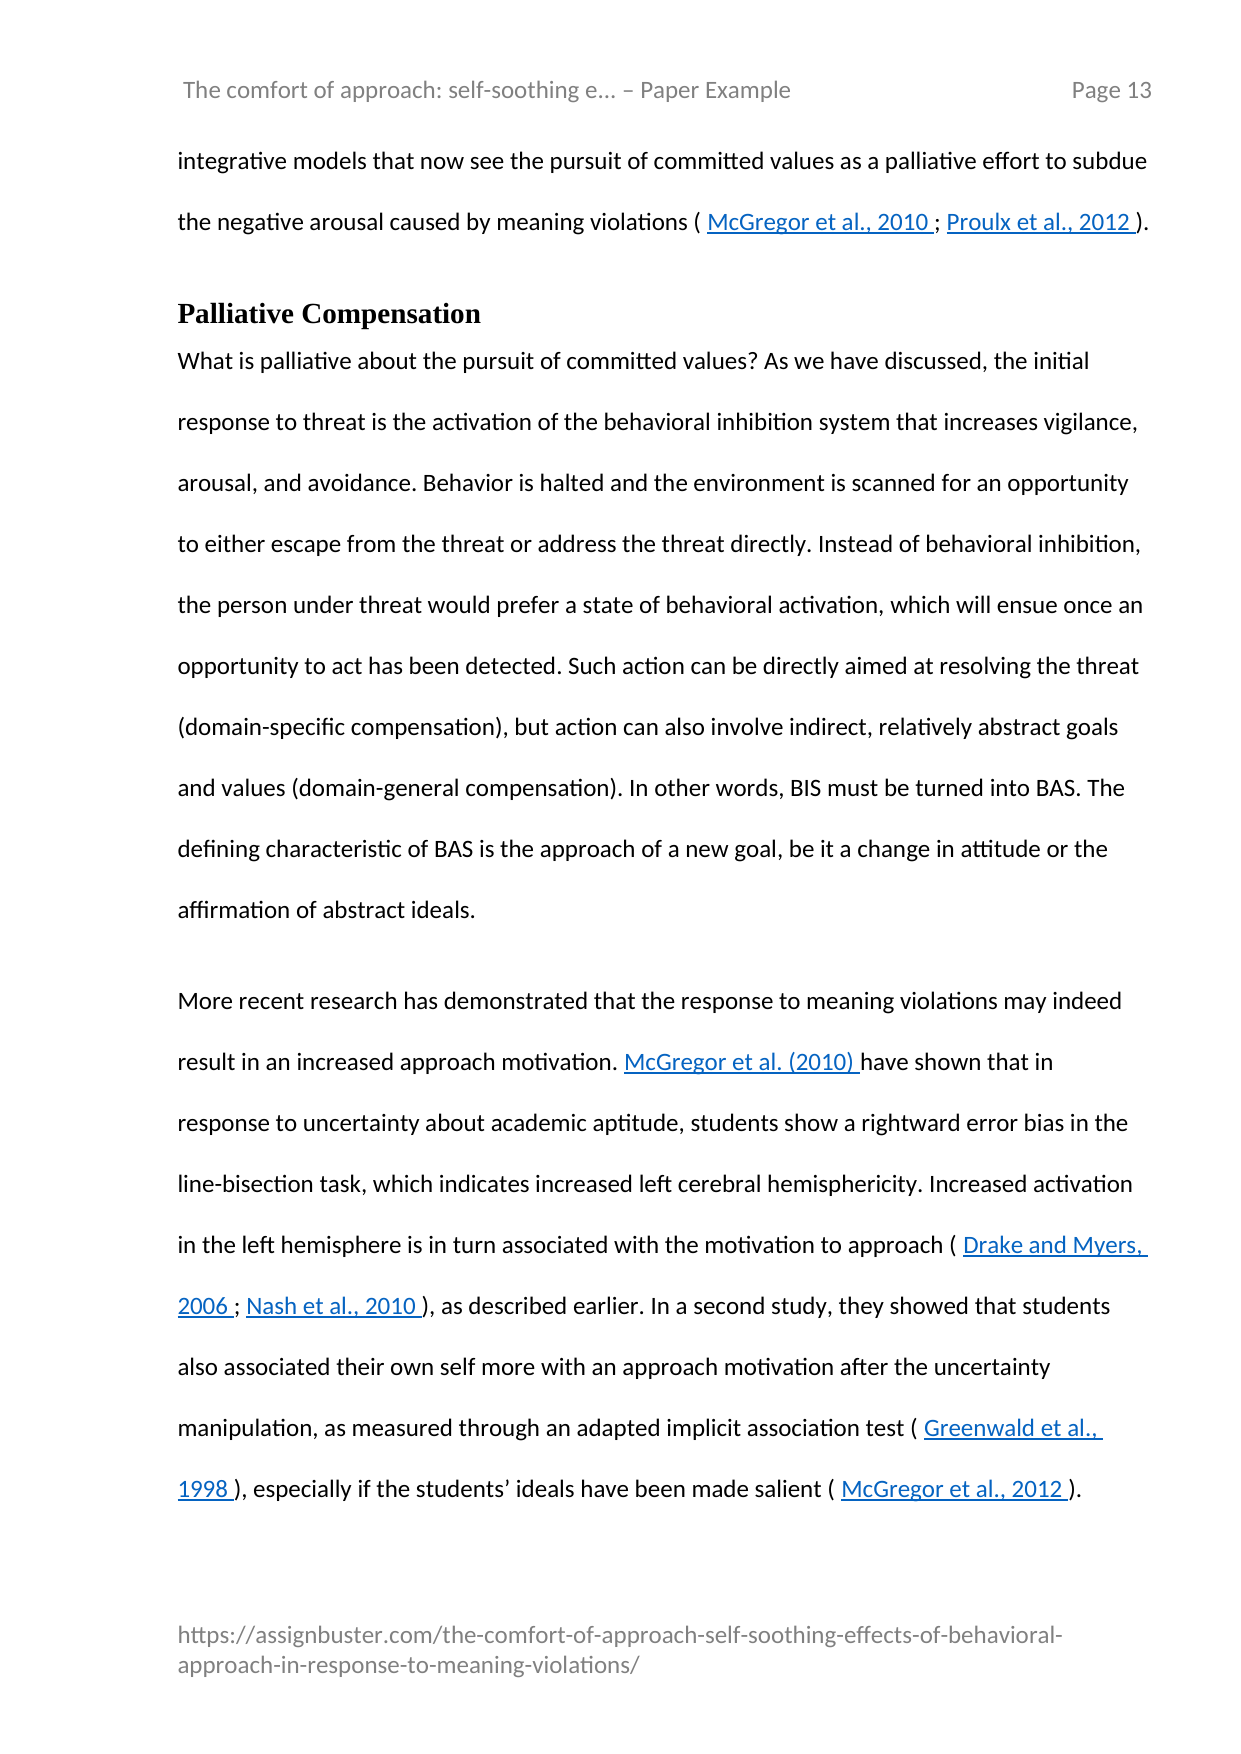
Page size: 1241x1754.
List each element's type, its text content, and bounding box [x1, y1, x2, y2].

text More recent research has demonstrated that the response to meaning violations may indeed result in an increased approach motivation. McGregor et al. (2010) have shown that in response to uncertainty about academic aptitude, students show a rightward error bias in the line-bisection task, which indicates increased left cerebral hemisphericity. Increased activation in the left hemisphere is in turn associated with the motivation to approach ( Drake and Myers, 2006 ; Nash et al., 2010 ), as described earlier. In a second study, they showed that students also associated their own self more with an approach motivation after the uncertainty manipulation, as measured through an adapted implicit association test ( Greenwald et al., 1998 ), especially if the students’ ideals have been made salient ( McGregor et al., 2012 ). [177, 985, 1152, 1504]
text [177, 145, 1152, 237]
text What is palliative about the pursuit of committed values? As we have discussed, the initial response to threat is the activation of the behavioral inhibition system that increases vigilance, arousal, and avoidance. Behavior is halted and the environment is scanned for an opportunity to either escape from the threat or address the threat directly. Instead of behavioral inhibition, the person under threat would prefer a state of behavioral activation, which will ensue once an opportunity to act has been detected. Such action can be directly aimed at resolving the threat (domain-specific compensation), but action can also involve indirect, relatively abstract goals and values (domain-general compensation). In other words, BIS must be turned into BAS. The defining characteristic of BAS is the approach of a new goal, be it a change in attitude or the affirmation of abstract ideals. [177, 345, 1152, 925]
subtitle Palliative Compensation [177, 297, 1152, 330]
